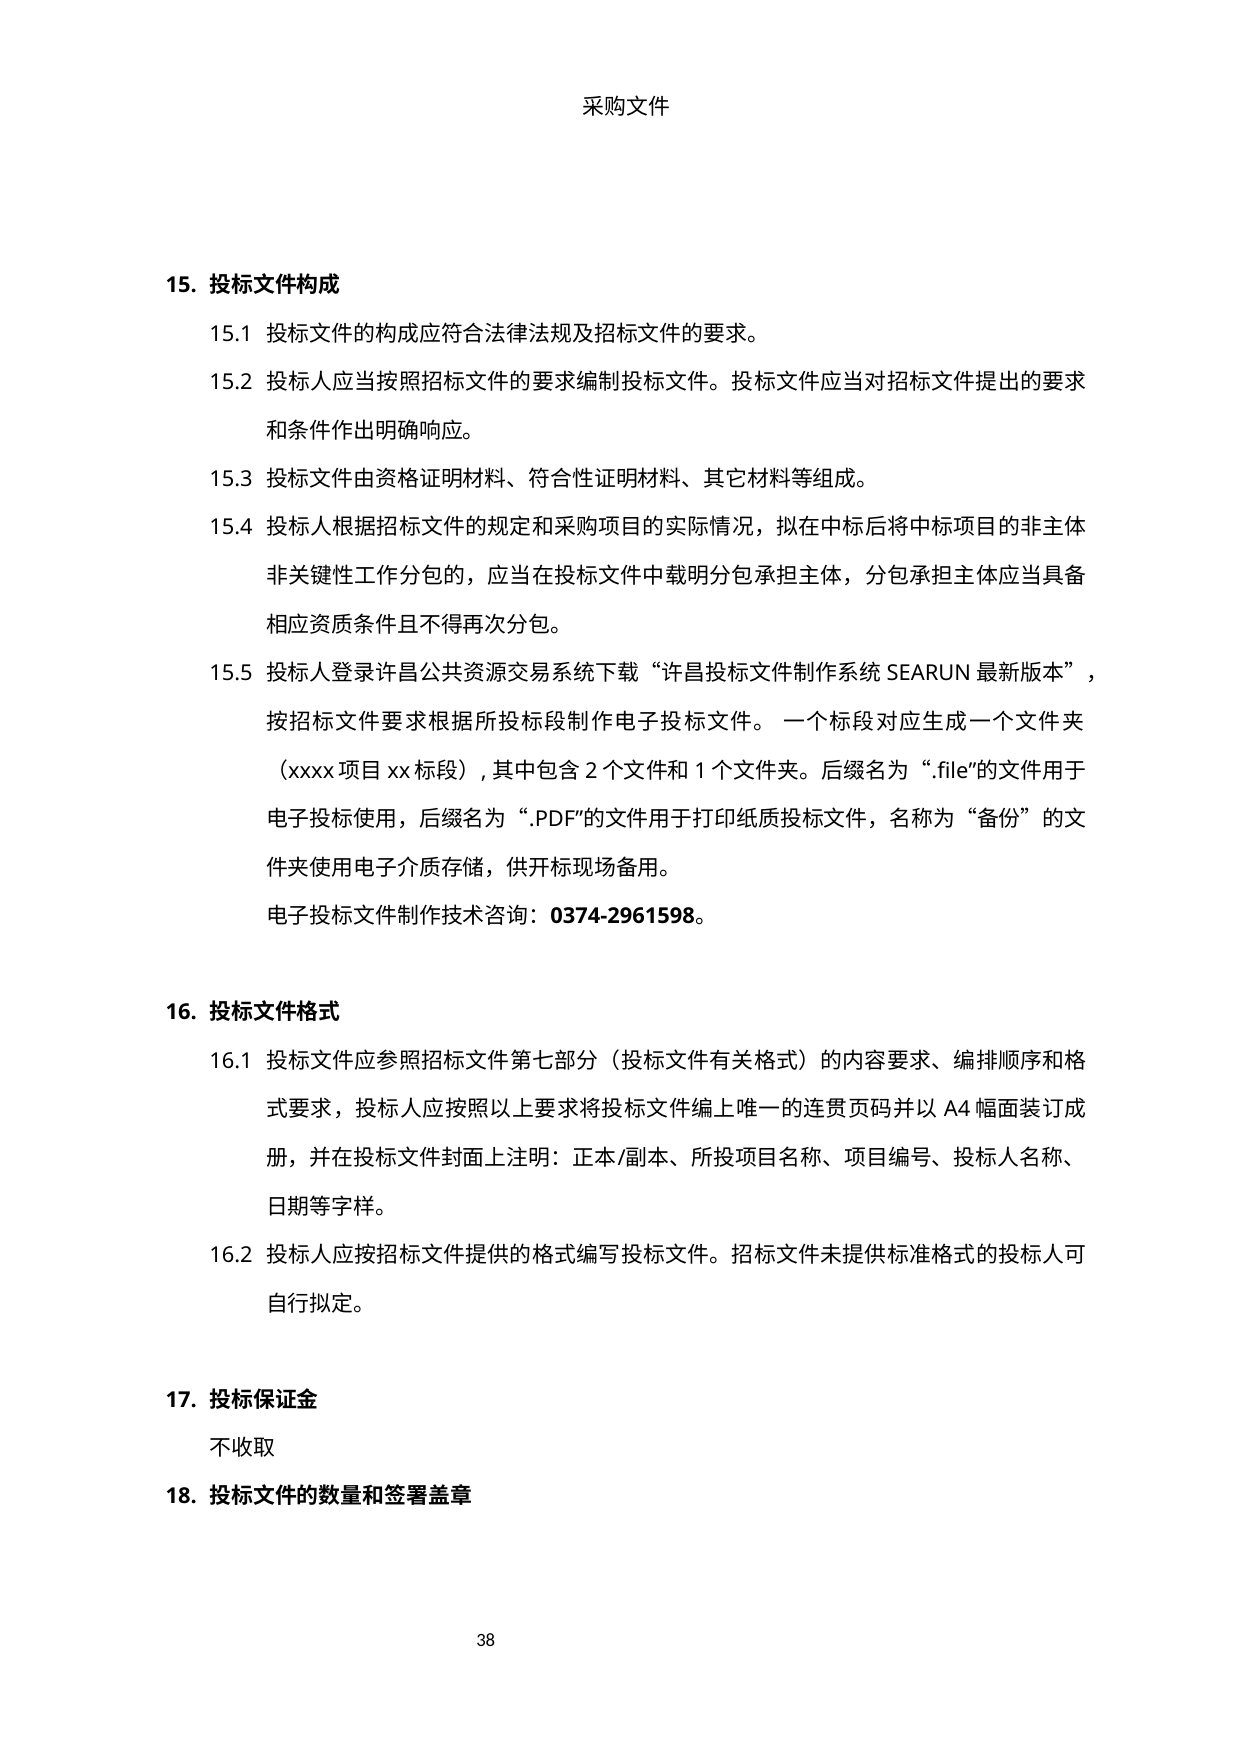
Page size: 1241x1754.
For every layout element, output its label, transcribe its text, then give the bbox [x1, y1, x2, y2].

list 投标文件应参照招标文件第七部分（投标文件有关格式）的内容要求、编排顺序和格式要求，投标人应按照以上要求将投标文件编上唯一的连贯页码并以A4幅面装订成册，并在投标文件封面上注明：正本/副本、所投项目名称、项目编号、投标人名称、日期等字样。 [209, 1042, 1087, 1221]
text 电子投标文件制作技术咨询：0374-2961598。 [266, 898, 1087, 931]
list 投标保证金 [165, 1381, 1087, 1414]
list 投标文件构成 [165, 267, 1087, 299]
list 投标人登录许昌公共资源交易系统下载“许昌投标文件制作系统SEARUN 最新版本”，按招标文件要求根据所投标段制作电子投标文件。 一个标段对应生成一个文件夹（xxxx项目xx标段）, 其中包含2个文件和1个文件夹。后缀名为“.file”的文件用于电子投标使用，后缀名为“.PDF”的文件用于打印纸质投标文件，名称为“备份”的文件夹使用电子介质存储，供开标现场备用。 [209, 655, 1087, 882]
list 投标文件格式 [165, 994, 1087, 1026]
list 投标人应按招标文件提供的格式编写投标文件。招标文件未提供标准格式的投标人可自行拟定。 [209, 1237, 1087, 1318]
list 投标人根据招标文件的规定和采购项目的实际情况，拟在中标后将中标项目的非主体、非关键性工作分包的，应当在投标文件中载明分包承担主体，分包承担主体应当具备相应资质条件且不得再次分包。 [209, 509, 1087, 639]
list 投标文件由资格证明材料、符合性证明材料、其它材料等组成。 [209, 461, 1087, 493]
list 投标文件的构成应符合法律法规及招标文件的要求。 [209, 315, 1087, 348]
list 投标人应当按照招标文件的要求编制投标文件。投标文件应当对招标文件提出的要求和条件作出明确响应。 [209, 364, 1087, 445]
list 投标文件的数量和签署盖章 [165, 1478, 1087, 1511]
list 不收取 [209, 1430, 1087, 1462]
